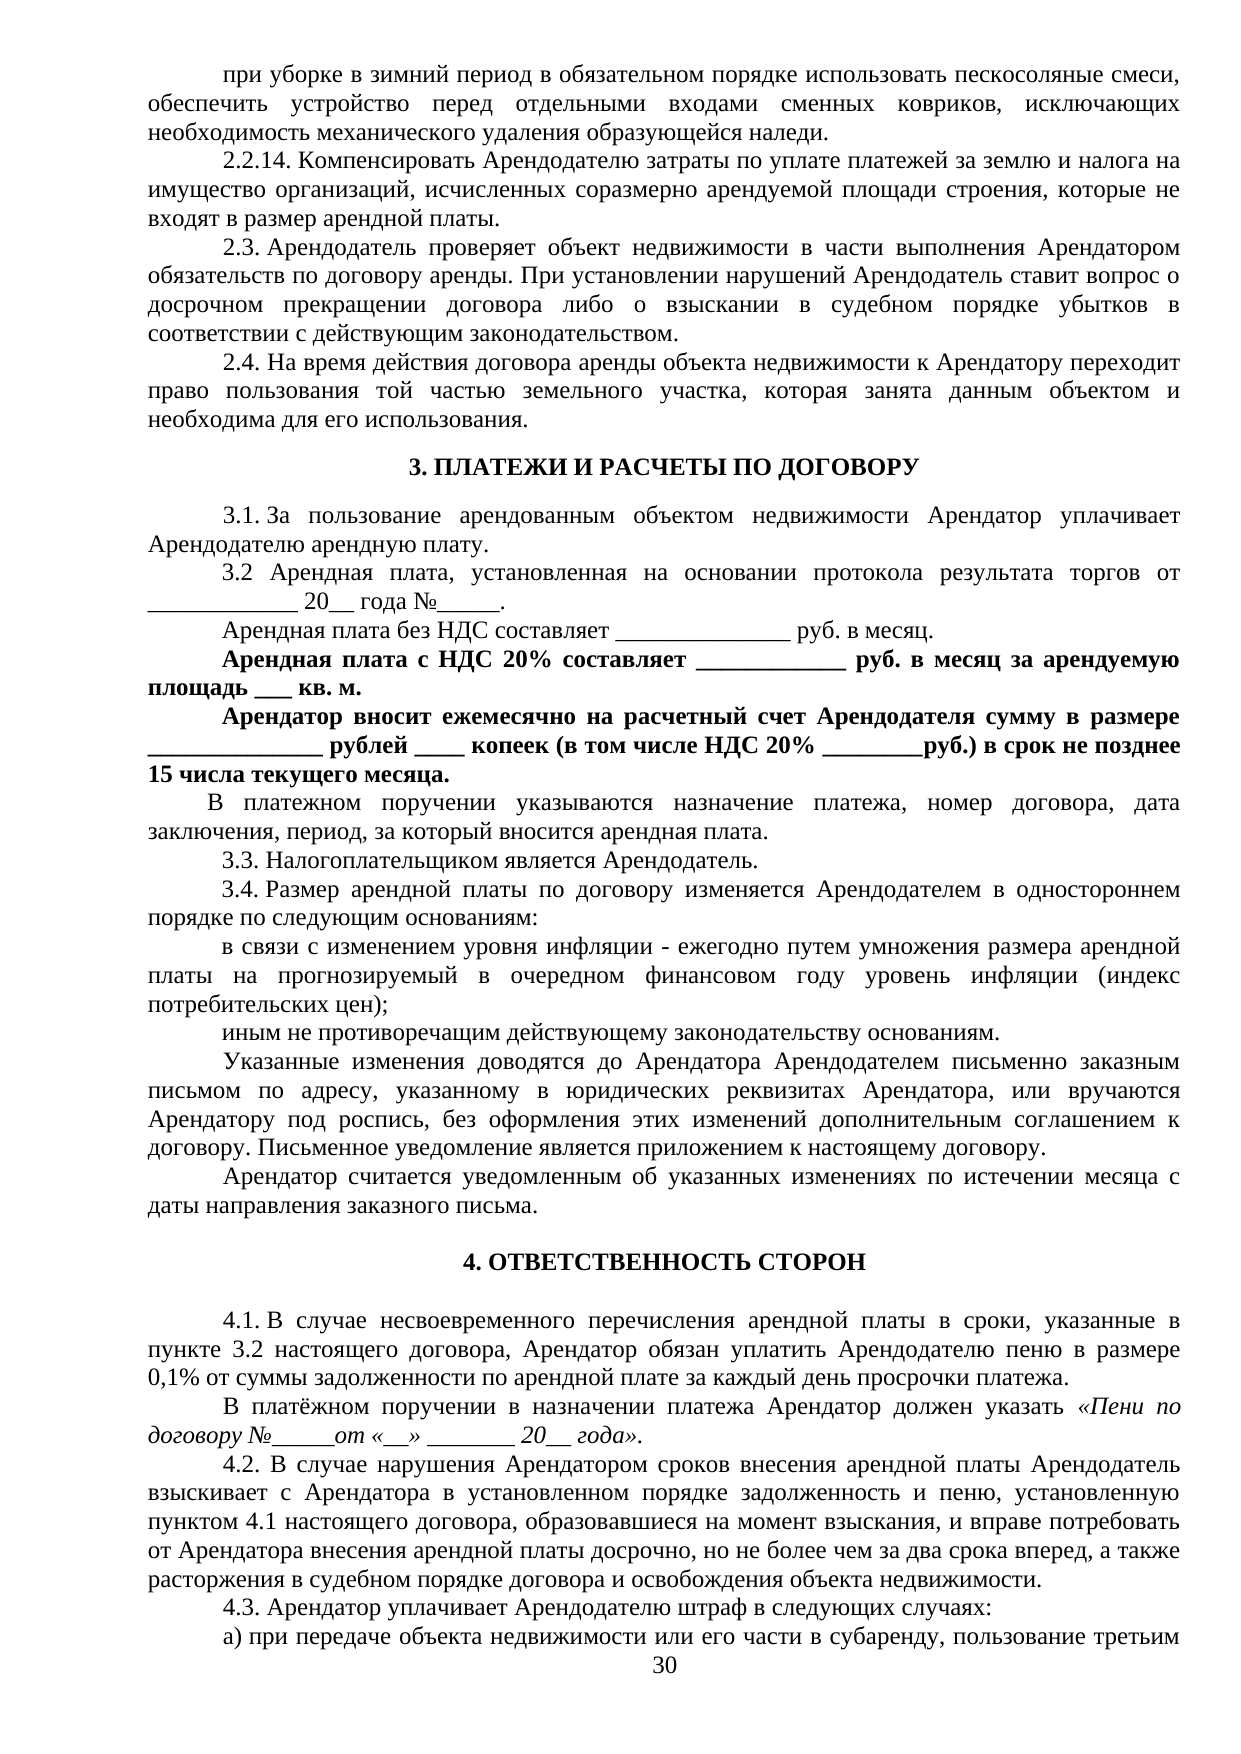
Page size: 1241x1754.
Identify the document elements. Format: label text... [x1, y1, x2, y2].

text 3.2 Арендная плата, установленная на основании протокола результата торгов от ____________ 20__ года №_____. [148, 557, 1181, 615]
text 3.4. Размер арендной платы по договору изменяется Арендодателем в одностороннем порядке по следующим основаниям: [148, 874, 1181, 931]
text 2.2.14. Компенсировать Арендодателю затраты по уплате платежей за землю и налога на имущество организаций, исчисленных соразмерно арендуемой площади строения, которые не входят в размер арендной платы. [148, 145, 1181, 232]
text при уборке в зимний период в обязательном порядке использовать пескосоляные смеси, обеспечить устройство перед отдельными входами сменных ковриков, исключающих необходимость механического удаления образующейся наледи. [148, 59, 1181, 145]
text В платежном поручении указываются назначение платежа, номер договора, дата заключения, период, за который вносится арендная плата. [148, 787, 1181, 845]
text Арендная плата с НДС 20% составляет ____________ руб. в месяц за арендуемую площадь ___ кв. м. [148, 644, 1181, 701]
text Арендатор вносит ежемесячно на расчетный счет Арендодателя сумму в размере ______________ рублей ____ копеек (в том числе НДС 20% ________руб.) в срок не позднее 15 числа текущего месяца. [148, 701, 1181, 787]
text 4.3. Арендатор уплачивает Арендодателю штраф в следующих случаях: [148, 1592, 1181, 1621]
text Указанные изменения доводятся до Арендатора Арендодателем письменно заказным письмом по адресу, указанному в юридических реквизитах Арендатора, или вручаются Арендатору под роспись, без оформления этих изменений дополнительным соглашением к договору. Письменное уведомление является приложением к настоящему договору. [148, 1046, 1181, 1161]
text 2.3. Арендодатель проверяет объект недвижимости в части выполнения Арендатором обязательств по договору аренды. При установлении нарушений Арендодатель ставит вопрос о досрочном прекращении договора либо о взыскании в судебном порядке убытков в соответствии с действующим законодательством. [148, 232, 1181, 347]
text Арендная плата без НДС составляет ______________ руб. в месяц. [148, 615, 1181, 644]
text 3.3. Налогоплательщиком является Арендодатель. [148, 845, 1181, 874]
text 3. ПЛАТЕЖИ И РАСЧЕТЫ ПО ДОГОВОРУ [148, 452, 1181, 481]
text 3.1. За пользование арендованным объектом недвижимости Арендатор уплачивает Арендодателю арендную плату. [148, 500, 1181, 557]
text 4. ОТВЕТСТВЕННОСТЬ СТОРОН [148, 1247, 1181, 1276]
text в связи с изменением уровня инфляции - ежегодно путем умножения размера арендной платы на прогнозируемый в очередном финансовом году уровень инфляции (индекс потребительских цен); [148, 931, 1181, 1017]
text иным не противоречащим действующему законодательству основаниям. [148, 1017, 1181, 1046]
text 2.4. На время действия договора аренды объекта недвижимости к Арендатору переходит право пользования той частью земельного участка, которая занята данным объектом и необходима для его использования. [148, 347, 1181, 433]
text 4.1. В случае несвоевременного перечисления арендной платы в сроки, указанные в пункте 3.2 настоящего договора, Арендатор обязан уплатить Арендодателю пеню в размере 0,1% от суммы задолженности по арендной плате за каждый день просрочки платежа. [148, 1305, 1181, 1391]
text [148, 1621, 1181, 1650]
text 4.2. В случае нарушения Арендатором сроков внесения арендной платы Арендодатель взыскивает с Арендатора в установленном порядке задолженность и пеню, установленную пунктом 4.1 настоящего договора, образовавшиеся на момент взыскания, и вправе потребовать от Арендатора внесения арендной платы досрочно, но не более чем за два срока вперед, а также расторжения в судебном порядке договора и освобождения объекта недвижимости. [148, 1449, 1181, 1592]
text В платёжном поручении в назначении платежа Арендатор должен указать «Пени по договору №_____от «__» _______ 20__ года». [148, 1391, 1181, 1449]
text Арендатор считается уведомленным об указанных изменениях по истечении месяца с даты направления заказного письма. [148, 1161, 1181, 1219]
